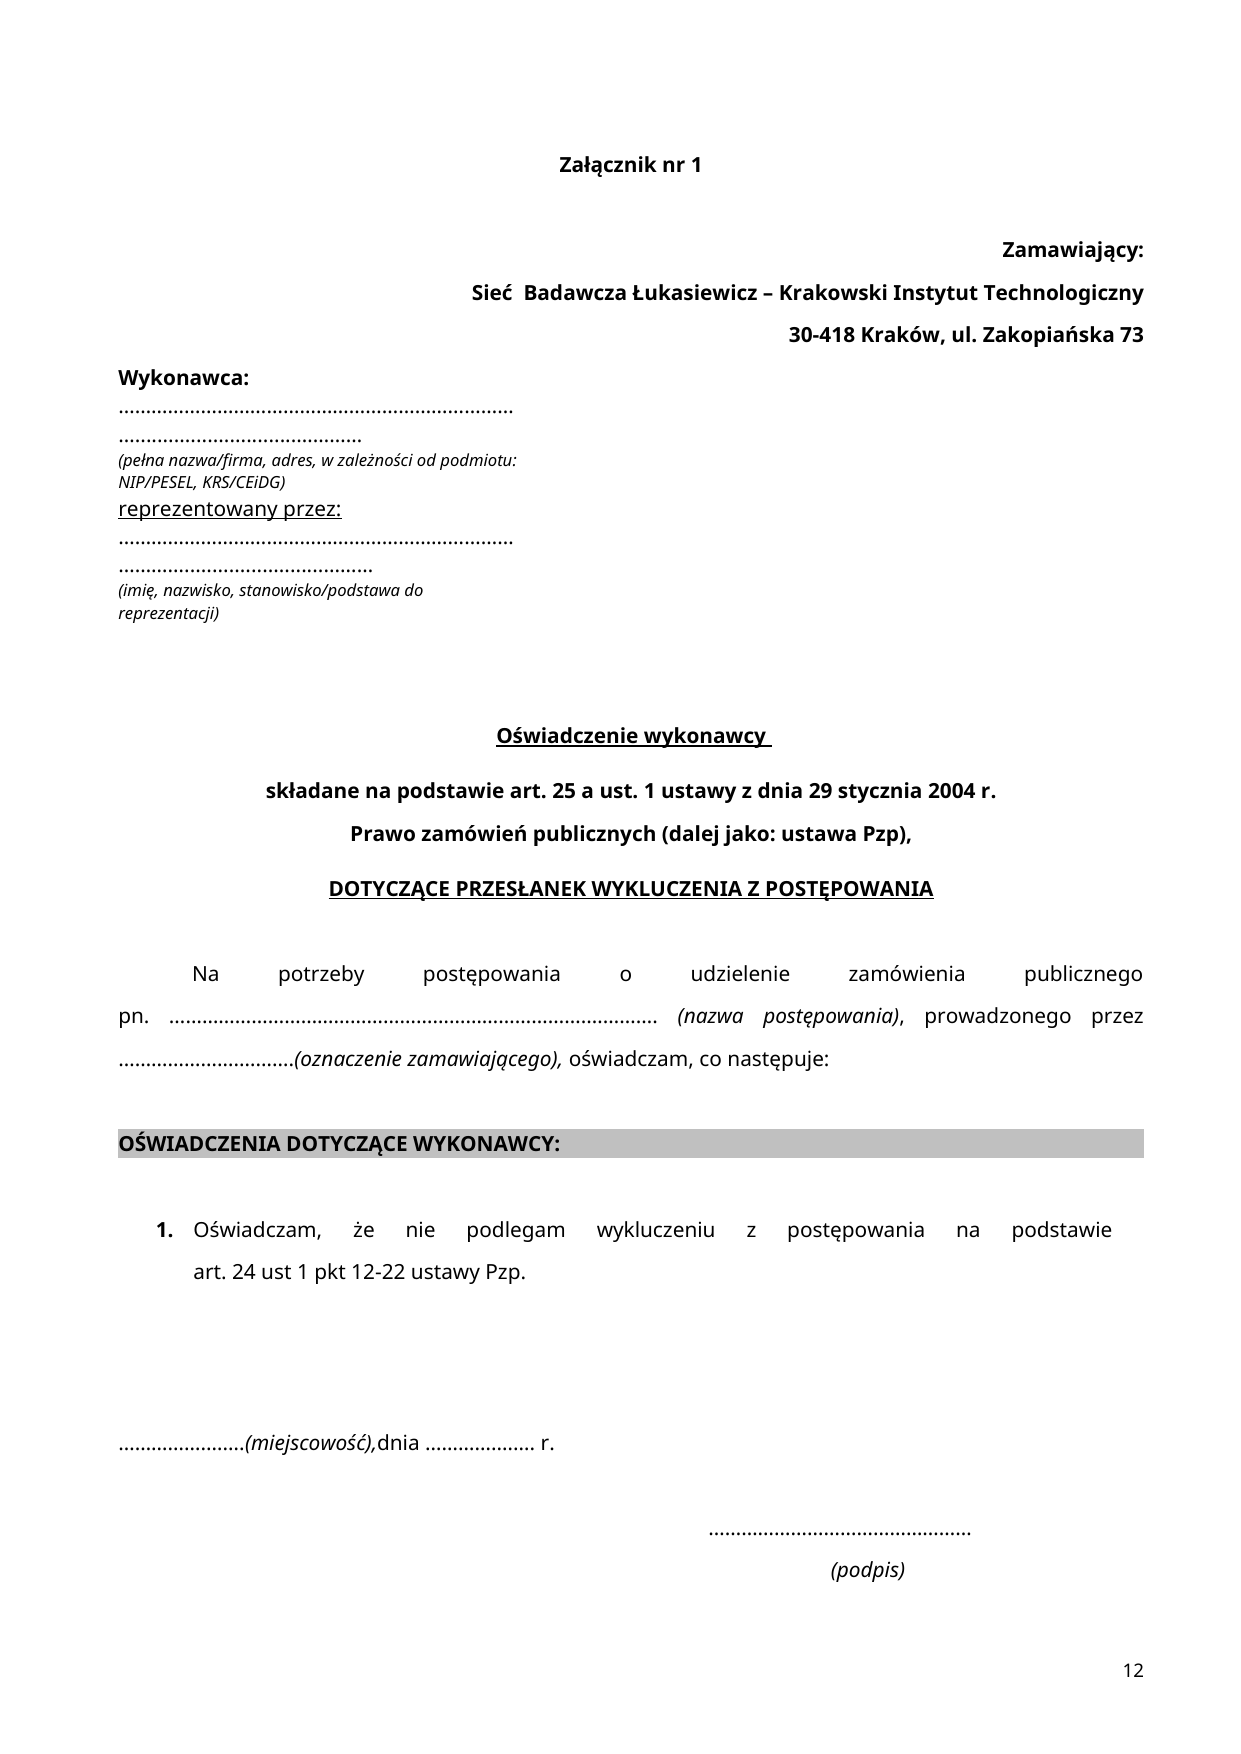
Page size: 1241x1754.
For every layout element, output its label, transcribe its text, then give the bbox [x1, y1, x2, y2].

text reprezentowany przez: [118, 494, 1144, 522]
text …………….…….(miejscowość),dnia ………….……. r. [118, 1428, 1144, 1456]
list Oświadczam, że nie podlegam wykluczeniu z postępowania na podstawie art. 24 ust 1 pkt 12-22 ustawy Pzp. [156, 1215, 1144, 1286]
text (pełna nazwa/firma, adres, w zależności od podmiotu: NIP/PESEL, KRS/CEiDG) [118, 448, 524, 494]
text DOTYCZĄCE PRZESŁANEK WYKLUCZENIA Z POSTĘPOWANIA [118, 874, 1144, 902]
text 30-418 Kraków, ul. Zakopiańska 73 [664, 320, 1144, 349]
text Na potrzeby postępowania o udzielenie zamówienia publicznego pn. ………………………………………………………………….…………. (nazwa postępowania), prowadzonego przez ………………….……….(oznaczenie zamawiającego), oświadczam, co następuje: [118, 959, 1144, 1073]
text Wykonawca: [118, 363, 1144, 391]
text OŚWIADCZENIA DOTYCZĄCE WYKONAWCY: [118, 1129, 1144, 1158]
text Załącznik nr 1 [118, 150, 1144, 178]
text Prawo zamówień publicznych (dalej jako: ustawa Pzp), [118, 819, 1144, 847]
text ………………………………………… [118, 1513, 1144, 1541]
text Zamawiający: [118, 235, 1144, 264]
text ………………………………………………………………….............................………… [118, 391, 524, 448]
text składane na podstawie art. 25 a ust. 1 ustawy z dnia 29 stycznia 2004 r. [118, 776, 1144, 804]
text (podpis) [708, 1556, 1144, 1584]
text Oświadczenie wykonawcy [118, 721, 1144, 749]
text …………………………………………………………………………............................…… [118, 522, 524, 579]
text (imię, nazwisko, stanowisko/podstawa do reprezentacji) [118, 579, 524, 624]
text Sieć Badawcza Łukasiewicz – Krakowski Instytut Technologiczny [118, 278, 1144, 306]
